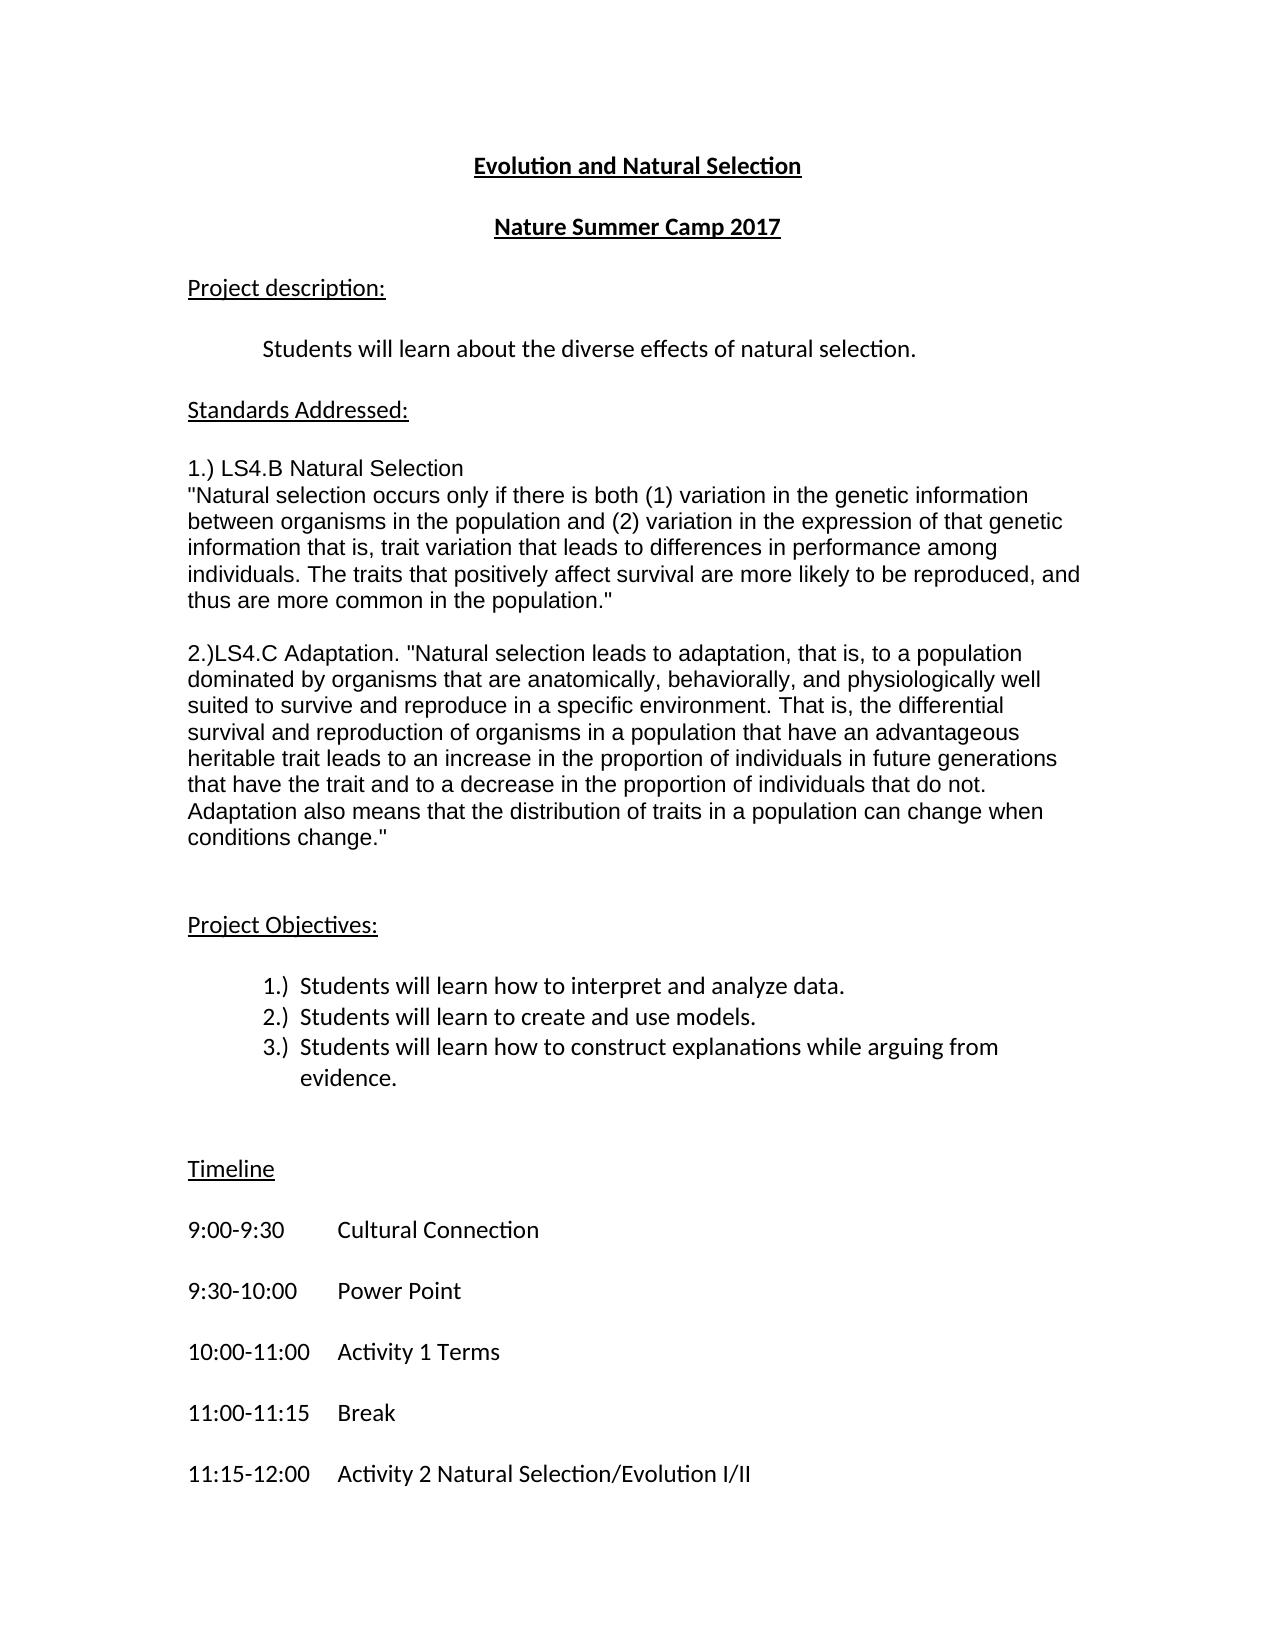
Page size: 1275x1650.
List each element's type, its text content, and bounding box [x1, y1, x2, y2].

text Timeline [187, 1153, 1087, 1184]
text 11:15-12:00 Activity 2 Natural Selection/Evolution I/II [187, 1458, 1087, 1489]
text 10:00-11:00 Activity 1 Terms [187, 1336, 1087, 1367]
text Evolution and Natural Selection [187, 150, 1087, 181]
list Students will learn to create and use models. [262, 1001, 1087, 1031]
list Students will learn how to construct explanations while arguing from evidence. [262, 1031, 1087, 1092]
text Standards Addressed: [187, 394, 1087, 425]
text Nature Summer Camp 2017 [187, 211, 1087, 242]
text 1.) LS4.B Natural Selection [187, 455, 1087, 482]
text "Natural selection occurs only if there is both (1) variation in the genetic information between organisms in the population and (2) variation in the expression of that genetic information that is, trait variation that leads to differences in performance among individuals. The traits that positively affect survival are more likely to be reproduced, and thus are more common in the population." [187, 482, 1087, 613]
text 2.)LS4.C Adaptation. "Natural selection leads to adaptation, that is, to a population dominated by organisms that are anatomically, behaviorally, and physiologically well suited to survive and reproduce in a specific environment. That is, the differential survival and reproduction of organisms in a population that have an advantageous heritable trait leads to an increase in the proportion of individuals in future generations that have the trait and to a decrease in the proportion of individuals that do not. Adaptation also means that the distribution of traits in a population can change when conditions change." [187, 640, 1087, 851]
text Project description: [187, 272, 1087, 303]
text 11:00-11:15 Break [187, 1397, 1087, 1428]
list Students will learn how to interpret and analyze data. [262, 970, 1087, 1001]
text 9:00-9:30 Cultural Connection [187, 1214, 1087, 1245]
text 9:30-10:00 Power Point [187, 1275, 1087, 1306]
text Project Objectives: [187, 909, 1087, 939]
text Students will learn about the diverse effects of natural selection. [187, 333, 1087, 364]
